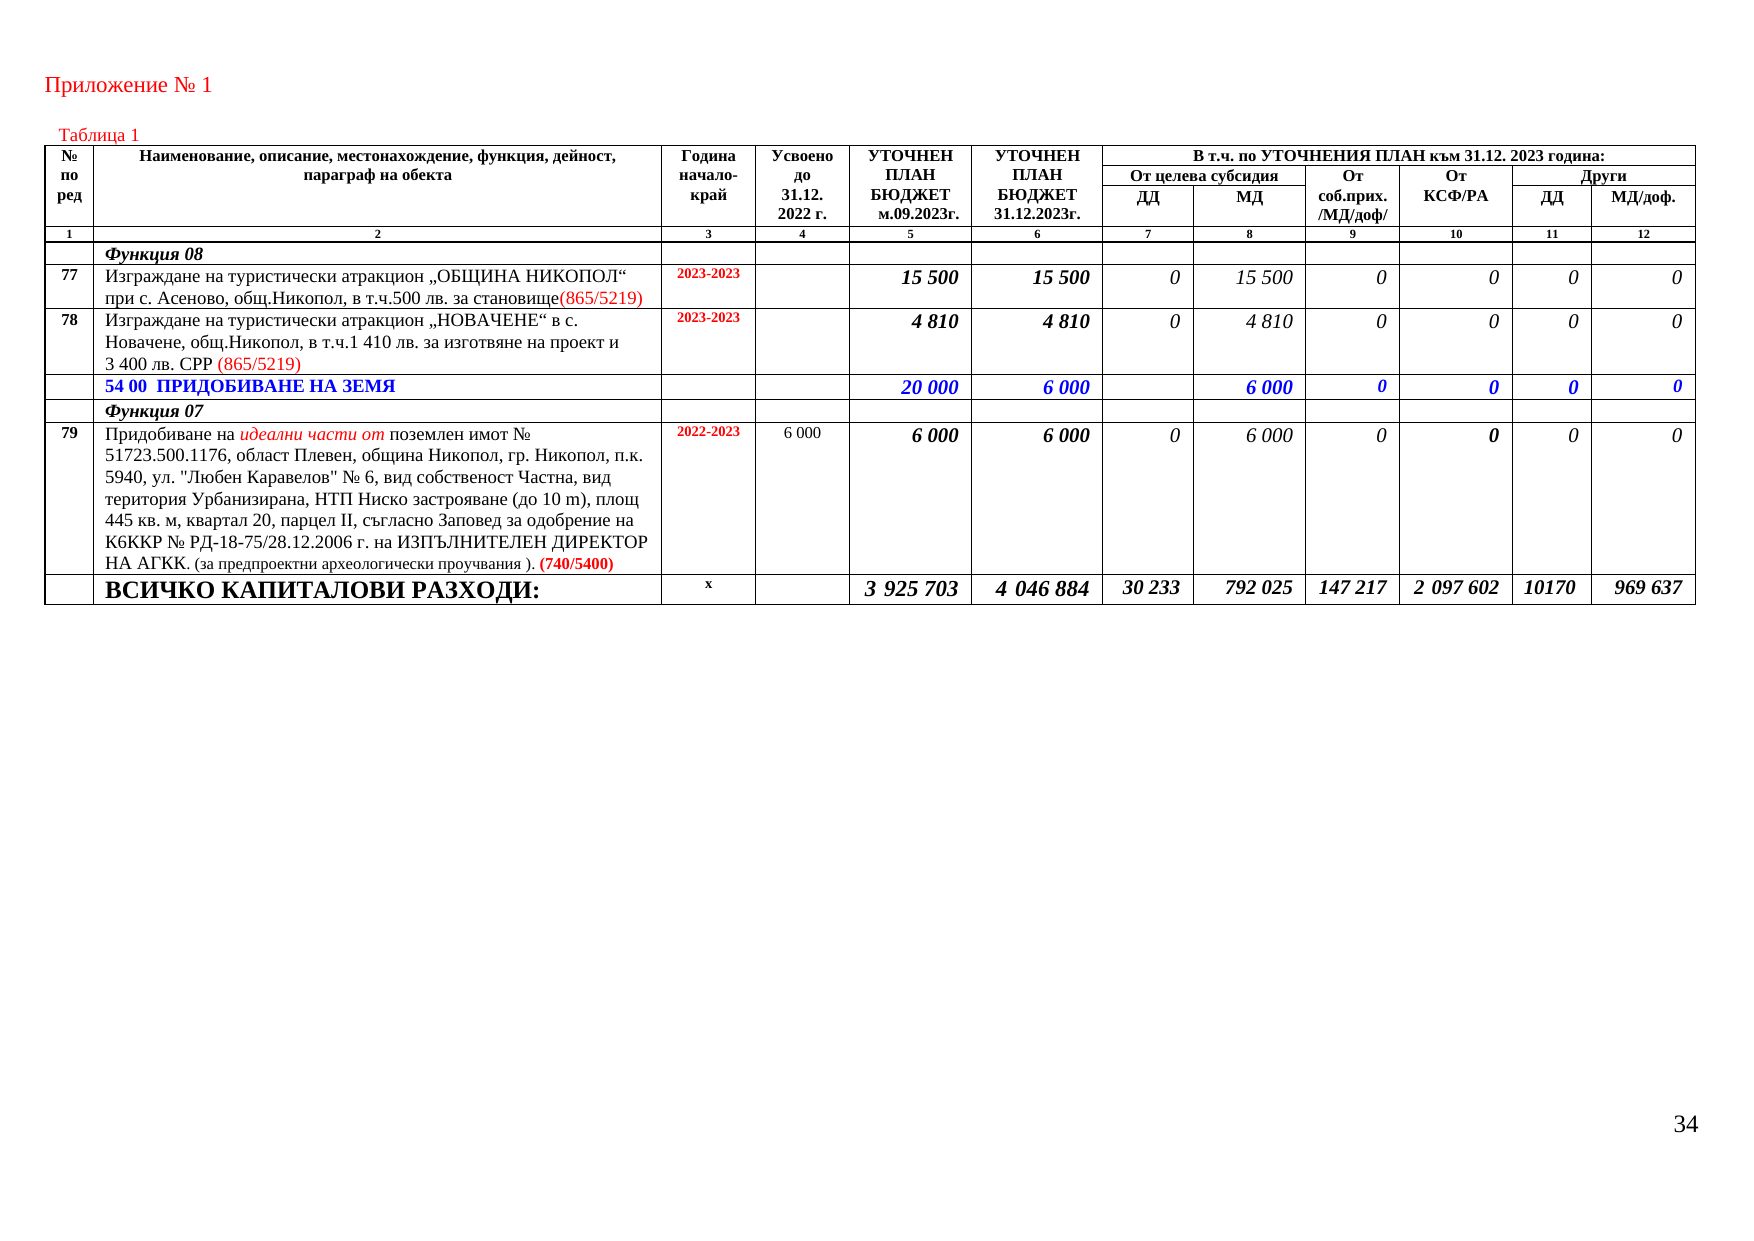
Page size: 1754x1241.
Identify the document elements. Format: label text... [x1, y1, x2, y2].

table_cell 0 [1592, 265, 1695, 308]
table_cell 6 000 [972, 375, 1102, 399]
table_header В т.ч. по УТОЧНЕНИЯ ПЛАН към 31.12. 2023 година: [1103, 146, 1695, 165]
table_cell 0 [1103, 423, 1193, 574]
table_cell От целева субсидия [1103, 166, 1305, 185]
table_cell [1103, 375, 1193, 399]
table_cell 0 [1306, 423, 1399, 574]
table_cell 0 [1513, 375, 1591, 399]
table_cell 147 217 [1306, 575, 1399, 603]
table_cell 78 [46, 309, 93, 374]
table_cell 10170 [1513, 575, 1591, 603]
table_cell 0 [1400, 265, 1512, 308]
table_cell Функция 07 [94, 400, 661, 422]
table_cell [1194, 400, 1305, 422]
table_cell 0 [1592, 375, 1695, 399]
table_cell [756, 400, 849, 422]
table_cell [756, 375, 849, 399]
table_cell 6 000 [850, 423, 971, 574]
table_cell 969 637 [1592, 575, 1695, 603]
table_cell 30 233 [1103, 575, 1193, 603]
table_cell 79 [46, 423, 93, 574]
table_cell 2022-2023 [662, 423, 755, 574]
table_cell 0 [1400, 423, 1512, 574]
table_cell Други [1513, 166, 1695, 185]
table_cell 0 [1592, 309, 1695, 374]
table_cell 6 000 [1194, 423, 1305, 574]
table_cell 6 000 [1194, 375, 1305, 399]
table_header Година начало-край [662, 146, 755, 226]
table_cell От соб.прих. /МД/доф/ [1306, 166, 1399, 226]
table_cell Изграждане на туристически атракцион „ОБЩИНА НИКОПОЛ“ при с. Асеново, общ.Никопол, в т.ч.500 лв. за становище(865/5219) [94, 265, 661, 308]
table_cell 2023-2023 [662, 265, 755, 308]
table_cell 6 000 [756, 423, 849, 574]
table_cell [46, 243, 93, 264]
table_cell 20 000 [850, 375, 971, 399]
table_cell [46, 575, 93, 603]
table_cell МД/доф. [1592, 186, 1695, 226]
table_cell [1592, 400, 1695, 422]
table_cell ДД [1513, 186, 1591, 226]
table_cell Изграждане на туристически атракцион „НОВАЧЕНЕ“ в с. Новачене, общ.Никопол, в т.ч.1 410 лв. за изготвяне на проект и 3 400 лв. СРР (865/5219) [94, 309, 661, 374]
table_cell [1103, 400, 1193, 422]
table_cell 0 [1592, 423, 1695, 574]
table_cell [972, 243, 1102, 264]
table_cell 2 097 602 [1400, 575, 1512, 603]
table_header Усвоено до 31.12. 2022 г. [756, 146, 849, 226]
table_cell [46, 375, 93, 399]
table_cell х [662, 575, 755, 603]
table_cell 7 [1103, 227, 1193, 241]
table_cell 0 [1513, 423, 1591, 574]
table_cell [756, 309, 849, 374]
table_cell 0 [1400, 375, 1512, 399]
table_cell [1306, 400, 1399, 422]
table_cell [662, 375, 755, 399]
table_cell [1194, 243, 1305, 264]
table_cell 15 500 [972, 265, 1102, 308]
table_cell 6 [972, 227, 1102, 241]
table_header УТОЧНЕН ПЛАН БЮДЖЕТ м.09.2023г. [850, 146, 971, 226]
table_cell 8 [1194, 227, 1305, 241]
table_header № по ред [46, 146, 93, 226]
table_cell [662, 400, 755, 422]
table_cell От КСФ/РА [1400, 166, 1512, 226]
table_cell 0 [1306, 265, 1399, 308]
table_cell 0 [1103, 265, 1193, 308]
table_cell 4 810 [1194, 309, 1305, 374]
table_cell [756, 243, 849, 264]
table_cell 15 500 [1194, 265, 1305, 308]
table_cell 0 [1513, 309, 1591, 374]
table_cell [850, 400, 971, 422]
table_cell [756, 575, 849, 603]
table_cell 4 810 [850, 309, 971, 374]
table_cell ВСИЧКО КАПИТАЛОВИ РАЗХОДИ: [94, 575, 661, 603]
table_cell 4 046 884 [972, 575, 1102, 603]
table_cell ДД [1103, 186, 1193, 226]
table_header Наименование, описание, местонахождение, функция, дейност, параграф на обекта [94, 146, 661, 226]
table_cell МД [1194, 186, 1305, 226]
table_cell Функция 08 [94, 243, 661, 264]
table_cell 2023-2023 [662, 309, 755, 374]
table_cell 0 [1400, 309, 1512, 374]
table_cell 792 025 [1194, 575, 1305, 603]
table_cell Придобиване на идеални части от поземлен имот № 51723.500.1176, област Плевен, община Никопол, гр. Никопол, п.к. 5940, ул. "Любен Каравелов" № 6, вид собственост Частна, вид територия Урбанизирана, НТП Ниско застрояване (до 10 m), площ 445 кв. м, квартал 20, парцел II, съгласно Заповед за одобрение на К6ККР № РД-18-75/28.12.2006 г. на ИЗПЪЛНИТЕЛЕН ДИРЕКТОР НА АГКК. (за предпроектни археологически проучвания ). (740/5400) [94, 423, 661, 574]
table_cell 3 925 703 [850, 575, 971, 603]
table_cell [850, 243, 971, 264]
table_cell 9 [1306, 227, 1399, 241]
table_cell [1306, 243, 1399, 264]
table_cell 5 [850, 227, 971, 241]
text Таблица 1 [44, 123, 1698, 145]
table_cell 0 [1306, 375, 1399, 399]
table_cell [46, 400, 93, 422]
table_cell 10 [1400, 227, 1512, 241]
table_cell 77 [46, 265, 93, 308]
table_cell [662, 243, 755, 264]
table_cell 1 [46, 227, 93, 241]
table_cell 0 [1306, 309, 1399, 374]
table_cell [1592, 243, 1695, 264]
table_cell [756, 265, 849, 308]
table_cell [972, 400, 1102, 422]
table_cell [1513, 243, 1591, 264]
table_cell 54 00 ПРИДОБИВАНЕ НА ЗЕМЯ [94, 375, 661, 399]
table_cell 12 [1592, 227, 1695, 241]
table_cell 4 810 [972, 309, 1102, 374]
table_cell 15 500 [850, 265, 971, 308]
table_cell 6 000 [972, 423, 1102, 574]
table_cell [1513, 400, 1591, 422]
table_cell 0 [1103, 309, 1193, 374]
table_cell 11 [1513, 227, 1591, 241]
text Приложение № 1 [44, 71, 1698, 97]
table_cell [1400, 400, 1512, 422]
table_header УТОЧНЕН ПЛАН БЮДЖЕТ 31.12.2023г. [972, 146, 1102, 226]
table_cell 3 [662, 227, 755, 241]
table_cell 2 [94, 227, 661, 241]
table_cell [1103, 243, 1193, 264]
table_cell 0 [1513, 265, 1591, 308]
table_cell 4 [756, 227, 849, 241]
table_cell [1400, 243, 1512, 264]
